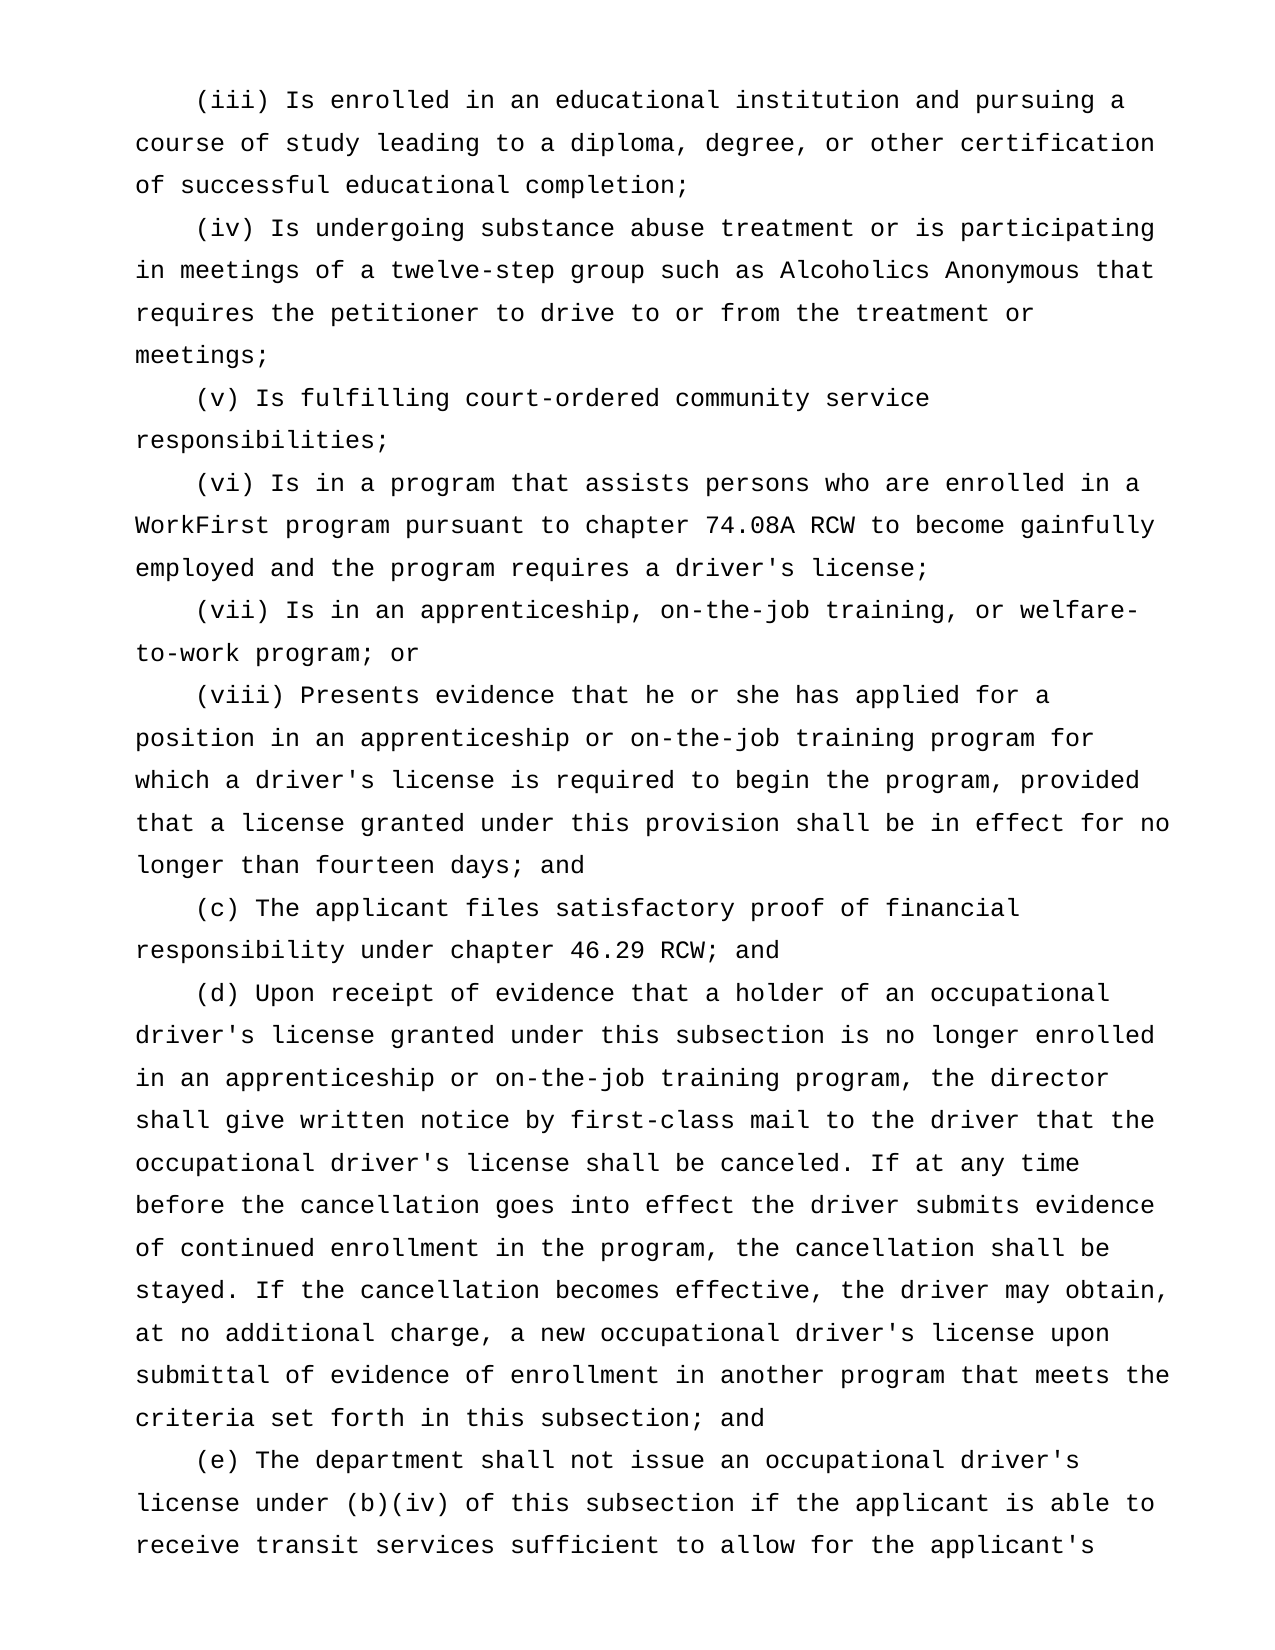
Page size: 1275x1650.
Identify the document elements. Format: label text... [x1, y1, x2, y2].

text (vii) Is in an apprenticeship, on-the-job training, or welfare-to-work program; or [135, 585, 1170, 670]
text (d) Upon receipt of evidence that a holder of an occupational driver's license granted under this subsection is no longer enrolled in an apprenticeship or on-the-job training program, the director shall give written notice by first-class mail to the driver that the occupational driver's license shall be canceled. If at any time before the cancellation goes into effect the driver submits evidence of continued enrollment in the program, the cancellation shall be stayed. If the cancellation becomes effective, the driver may obtain, at no additional charge, a new occupational driver's license upon submittal of evidence of enrollment in another program that meets the criteria set forth in this subsection; and [135, 967, 1170, 1435]
text (viii) Presents evidence that he or she has applied for a position in an apprenticeship or on-the-job training program for which a driver's license is required to begin the program, provided that a license granted under this provision shall be in effect for no longer than fourteen days; and [135, 670, 1170, 882]
text (v) Is fulfilling court-ordered community service responsibilities; [135, 372, 1170, 457]
text (c) The applicant files satisfactory proof of financial responsibility under chapter 46.29 RCW; and [135, 882, 1170, 967]
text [135, 1435, 1170, 1562]
text (iv) Is undergoing substance abuse treatment or is participating in meetings of a twelve-step group such as Alcoholics Anonymous that requires the petitioner to drive to or from the treatment or meetings; [135, 202, 1170, 372]
text (iii) Is enrolled in an educational institution and pursuing a course of study leading to a diploma, degree, or other certification of successful educational completion; [135, 75, 1170, 202]
text (vi) Is in a program that assists persons who are enrolled in a WorkFirst program pursuant to chapter 74.08A RCW to become gainfully employed and the program requires a driver's license; [135, 457, 1170, 585]
